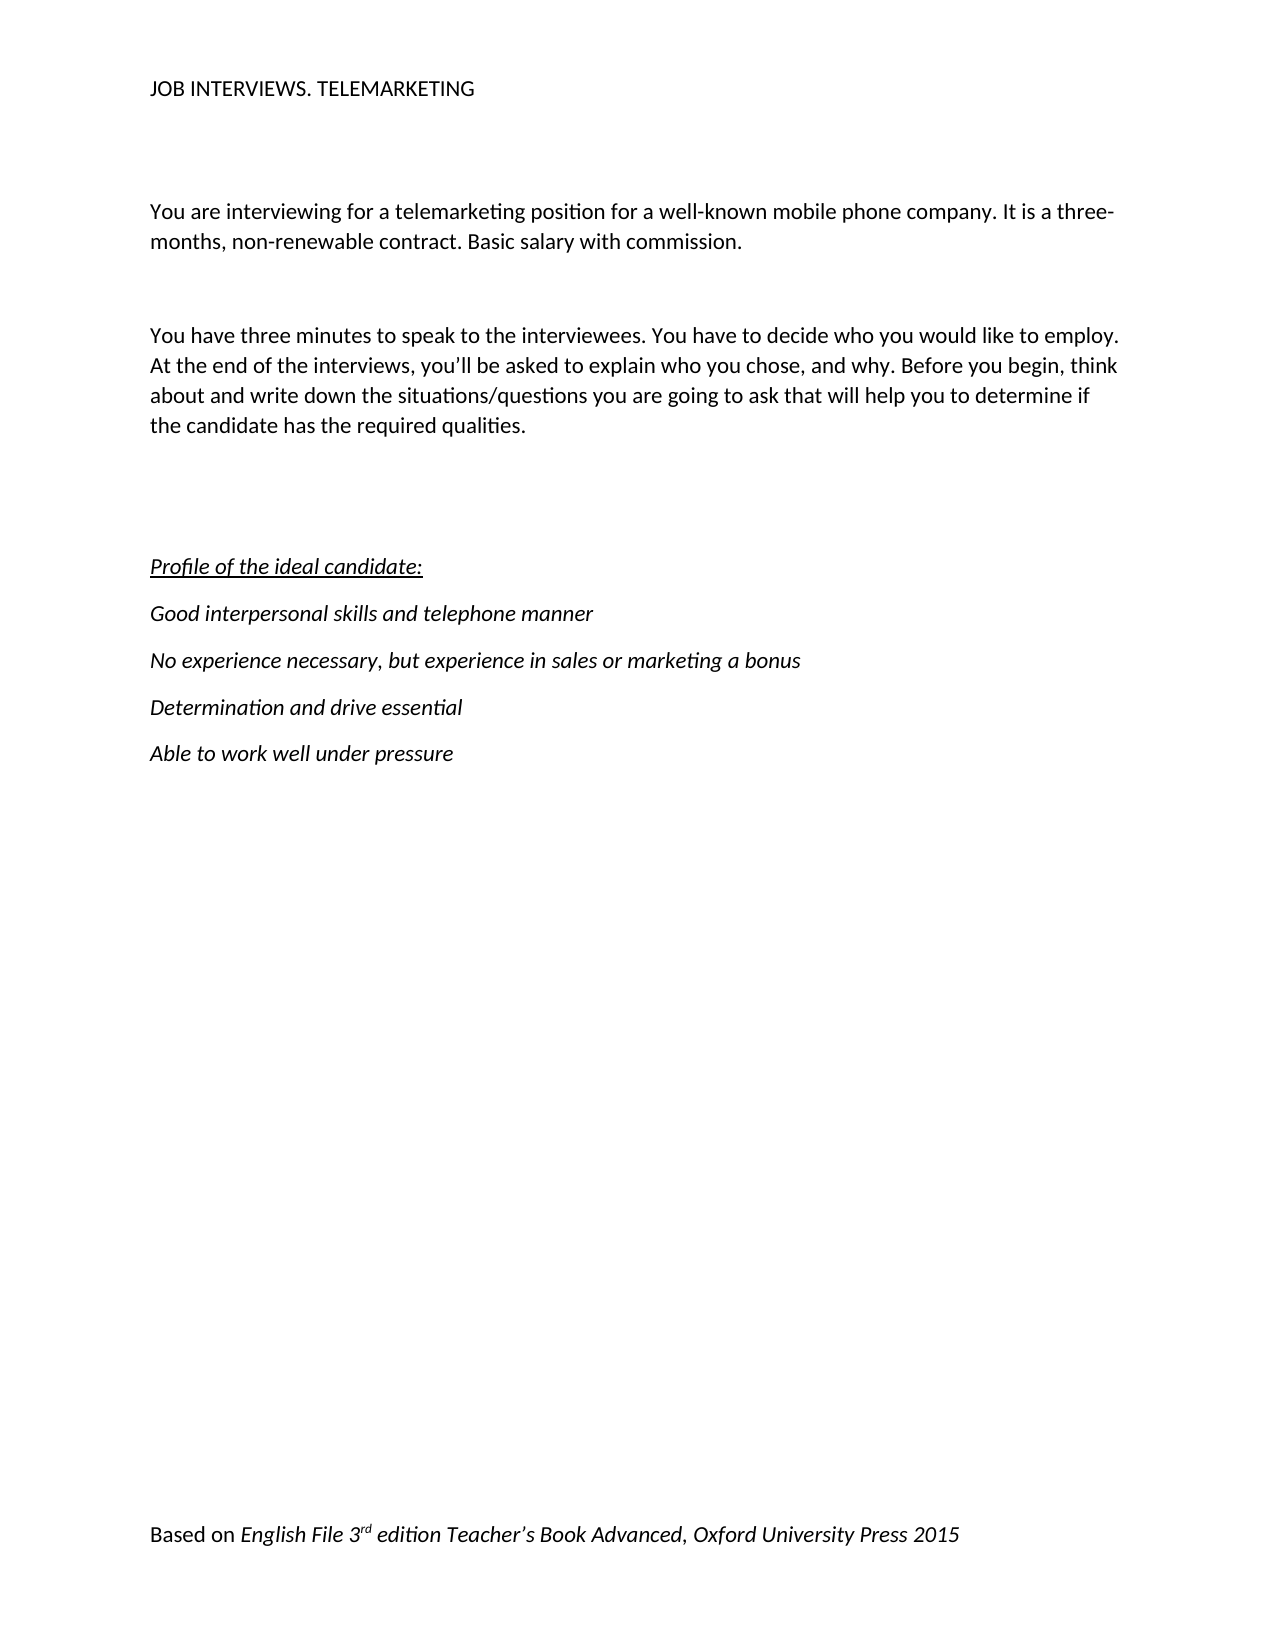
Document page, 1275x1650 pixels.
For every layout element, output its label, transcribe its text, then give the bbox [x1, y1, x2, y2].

text Good interpersonal skills and telephone manner [150, 599, 1125, 627]
text Determination and drive essential [150, 693, 1125, 721]
text You have three minutes to speak to the interviewees. You have to decide who you would like to employ. At the end of the interviews, you’ll be asked to explain who you chose, and why. Before you begin, think about and write down the situations/questions you are going to ask that will help you to determine if the candidate has the required qualities. [150, 321, 1125, 439]
text You are interviewing for a telemarketing position for a well-known mobile phone company. It is a three-months, non-renewable contract. Basic salary with commission. [150, 197, 1125, 255]
text No experience necessary, but experience in sales or marketing a bonus [150, 646, 1125, 674]
text Profile of the ideal candidate: [150, 552, 1125, 580]
text Able to work well under pressure [150, 739, 1125, 768]
